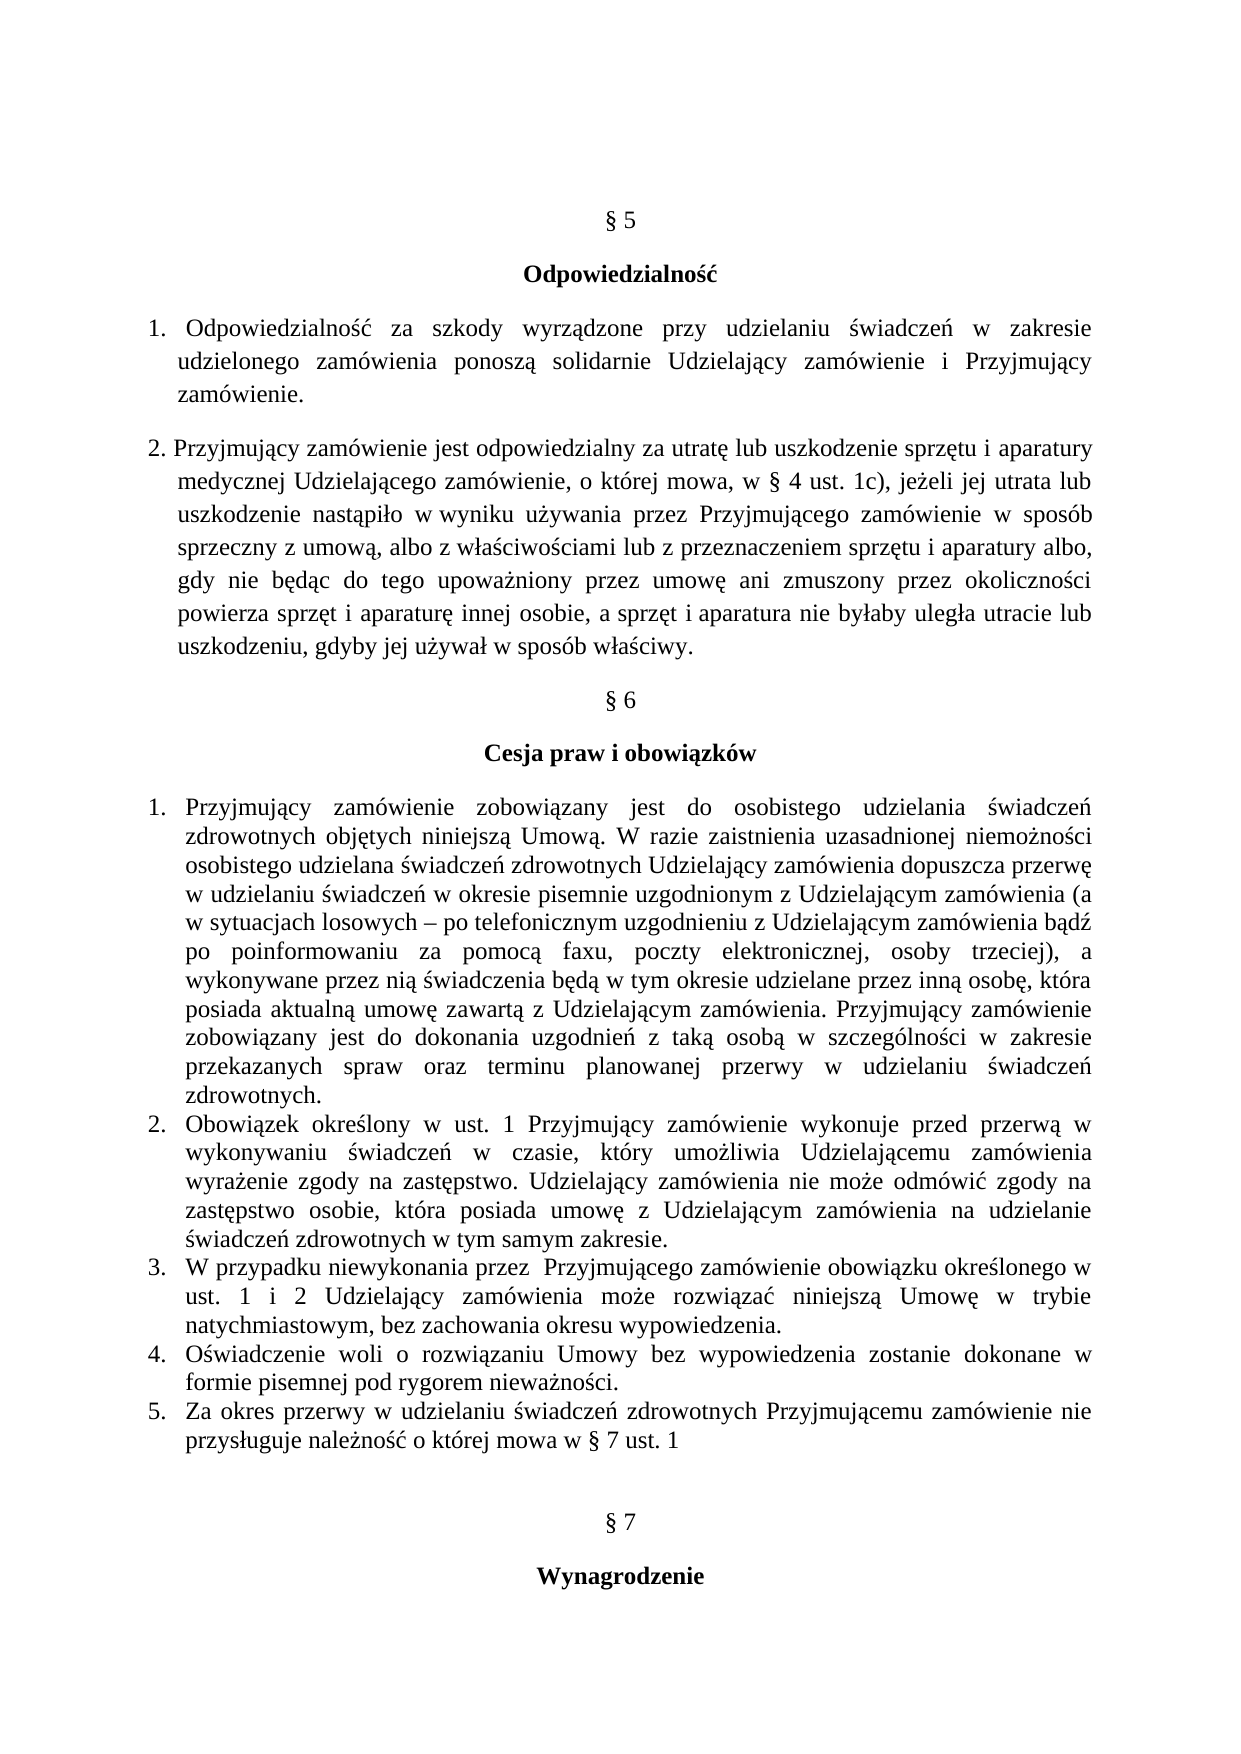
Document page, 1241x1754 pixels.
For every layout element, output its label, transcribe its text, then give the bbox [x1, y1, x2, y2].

list W przypadku niewykonania przez Przyjmującego zamówienie obowiązku określonego w ust. 1 i 2 Udzielający zamówienia może rozwiązać niniejszą Umowę w trybie natychmiastowym, bez zachowania okresu wypowiedzenia. [148, 1252, 1093, 1339]
text Odpowiedzialność [148, 259, 1093, 288]
list Oświadczenie woli o rozwiązaniu Umowy bez wypowiedzenia zostanie dokonane w formie pisemnej pod rygorem nieważności. [148, 1339, 1093, 1396]
text 1. Odpowiedzialność za szkody wyrządzone przy udzielaniu świadczeń w zakresie udzielonego zamówienia ponoszą solidarnie Udzielający zamówienie i Przyjmujący zamówienie. [148, 313, 1093, 408]
text Cesja praw i obowiązków [148, 738, 1093, 767]
text § 6 [148, 685, 1093, 713]
text § 7 [148, 1507, 1093, 1536]
list Za okres przerwy w udzielaniu świadczeń zdrowotnych Przyjmującemu zamówienie nie przysługuje należność o której mowa w § 7 ust. 1 [148, 1396, 1093, 1454]
list Obowiązek określony w ust. 1 Przyjmujący zamówienie wykonuje przed przerwą w wykonywaniu świadczeń w czasie, który umożliwia Udzielającemu zamówienia wyrażenie zgody na zastępstwo. Udzielający zamówienia nie może odmówić zgody na zastępstwo osobie, która posiada umowę z Udzielającym zamówienia na udzielanie świadczeń zdrowotnych w tym samym zakresie. [148, 1109, 1093, 1252]
list Przyjmujący zamówienie zobowiązany jest do osobistego udzielania świadczeń zdrowotnych objętych niniejszą Umową. W razie zaistnienia uzasadnionej niemożności osobistego udzielana świadczeń zdrowotnych Udzielający zamówienia dopuszcza przerwę w udzielaniu świadczeń w okresie pisemnie uzgodnionym z Udzielającym zamówienia (a w sytuacjach losowych – po telefonicznym uzgodnieniu z Udzielającym zamówienia bądź po poinformowaniu za pomocą faxu, poczty elektronicznej, osoby trzeciej), a wykonywane przez nią świadczenia będą w tym okresie udzielane przez inną osobę, która posiada aktualną umowę zawartą z Udzielającym zamówienia. Przyjmujący zamówienie zobowiązany jest do dokonania uzgodnień z taką osobą w szczególności w zakresie przekazanych spraw oraz terminu planowanej przerwy w udzielaniu świadczeń zdrowotnych. [148, 792, 1093, 1109]
text 2. Przyjmujący zamówienie jest odpowiedzialny za utratę lub uszkodzenie sprzętu i aparatury medycznej Udzielającego zamówienie, o której mowa, w § 4 ust. 1c), jeżeli jej utrata lub uszkodzenie nastąpiło w wyniku używania przez Przyjmującego zamówienie w sposób sprzeczny z umową, albo z właściwościami lub z przeznaczeniem sprzętu i aparatury albo, gdy nie będąc do tego upoważniony przez umowę ani zmuszony przez okoliczności powierza sprzęt i aparaturę innej osobie, a sprzęt i aparatura nie byłaby uległa utracie lub uszkodzeniu, gdyby jej używał w sposób właściwy. [148, 433, 1093, 659]
text § 5 [148, 205, 1093, 234]
text Wynagrodzenie [148, 1561, 1093, 1590]
